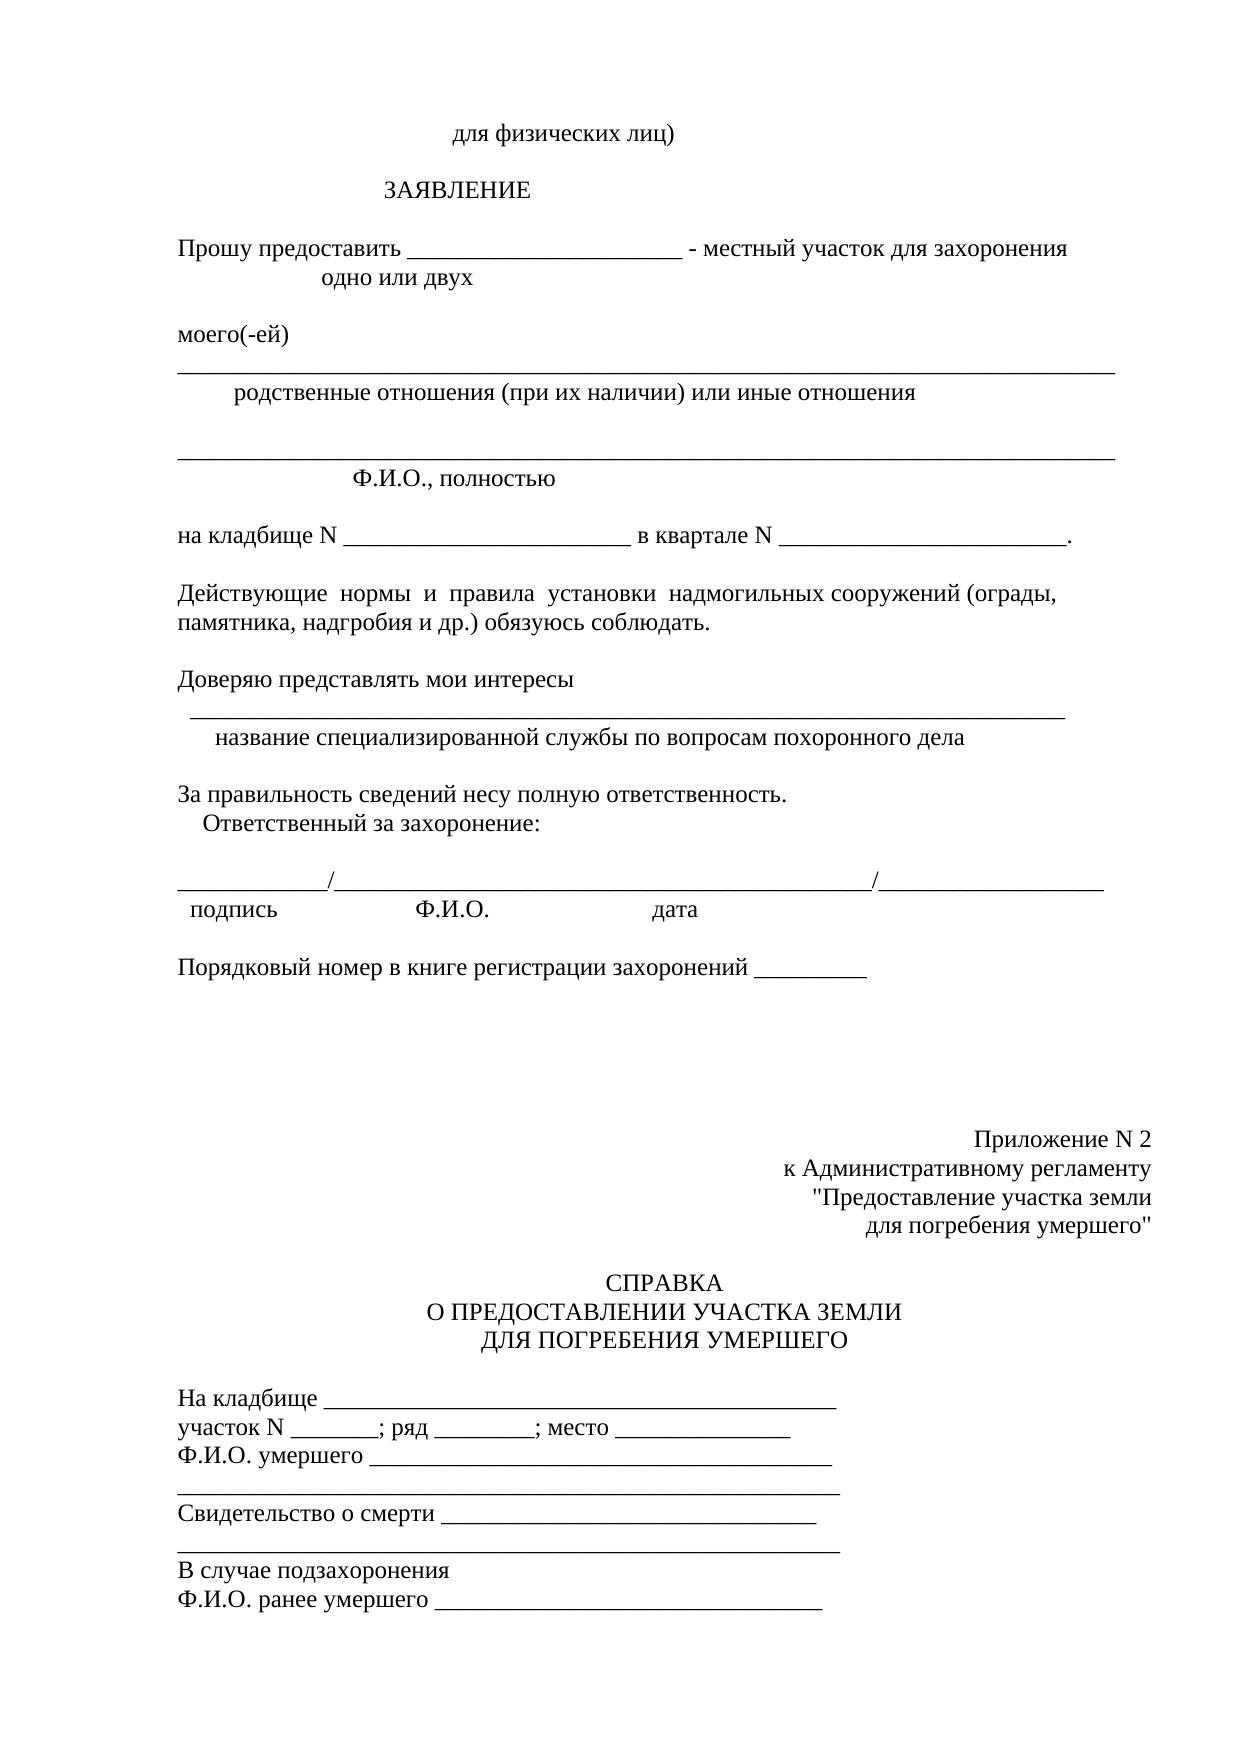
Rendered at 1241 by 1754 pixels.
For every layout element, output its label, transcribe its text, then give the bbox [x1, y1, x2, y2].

text для погребения умершего" [177, 1211, 1152, 1239]
text "Предоставление участка земли [177, 1182, 1152, 1211]
text к Административному регламенту [177, 1153, 1152, 1182]
text ДЛЯ ПОГРЕБЕНИЯ УМЕРШЕГО [177, 1326, 1152, 1354]
text Приложение N 2 [177, 1124, 1152, 1153]
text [177, 1527, 1152, 1556]
text ЗАЯВЛЕНИЕ [177, 176, 1152, 204]
text ______________________________________________________________________ [177, 693, 1152, 722]
text ___________________________________________________________________________ [177, 434, 1152, 463]
text Порядковый номер в книге регистрации захоронений _________ [177, 952, 1152, 981]
text На кладбище _________________________________________ [177, 1383, 1152, 1412]
text ___________________________________________________________________________ [177, 348, 1152, 377]
text для физических лиц) [177, 118, 1152, 147]
text одно или двух [177, 262, 1152, 291]
text Действующие нормы и правила установки надмогильных сооружений (ограды, [177, 578, 1152, 607]
text ____________/___________________________________________/__________________ [177, 866, 1152, 894]
text подпись Ф.И.О. дата [177, 894, 1152, 923]
text Доверяю представлять мои интересы [177, 664, 1152, 693]
text _____________________________________________________ [177, 1469, 1152, 1498]
text Ф.И.О. умершего _____________________________________ [177, 1441, 1152, 1469]
text Свидетельство о смерти ______________________________ [177, 1498, 1152, 1527]
text О ПРЕДОСТАВЛЕНИИ УЧАСТКА ЗЕМЛИ [177, 1297, 1152, 1326]
text моего(-ей) [177, 319, 1152, 348]
text Ответственный за захоронение: [177, 808, 1152, 837]
text на кладбище N _______________________ в квартале N _______________________. [177, 521, 1152, 549]
text В случае подзахоронения [177, 1556, 1152, 1584]
text За правильность сведений несу полную ответственность. [177, 779, 1152, 808]
text название специализированной службы по вопросам похоронного дела [177, 722, 1152, 751]
text Прошу предоставить ______________________ - местный участок для захоронения [177, 233, 1152, 262]
text Ф.И.О. ранее умершего _______________________________ [177, 1584, 1152, 1613]
text памятника, надгробия и др.) обязуюсь соблюдать. [177, 607, 1152, 636]
text Ф.И.О., полностью [177, 463, 1152, 492]
text СПРАВКА [177, 1268, 1152, 1297]
text родственные отношения (при их наличии) или иные отношения [177, 377, 1152, 406]
text участок N _______; ряд ________; место ______________ [177, 1412, 1152, 1441]
